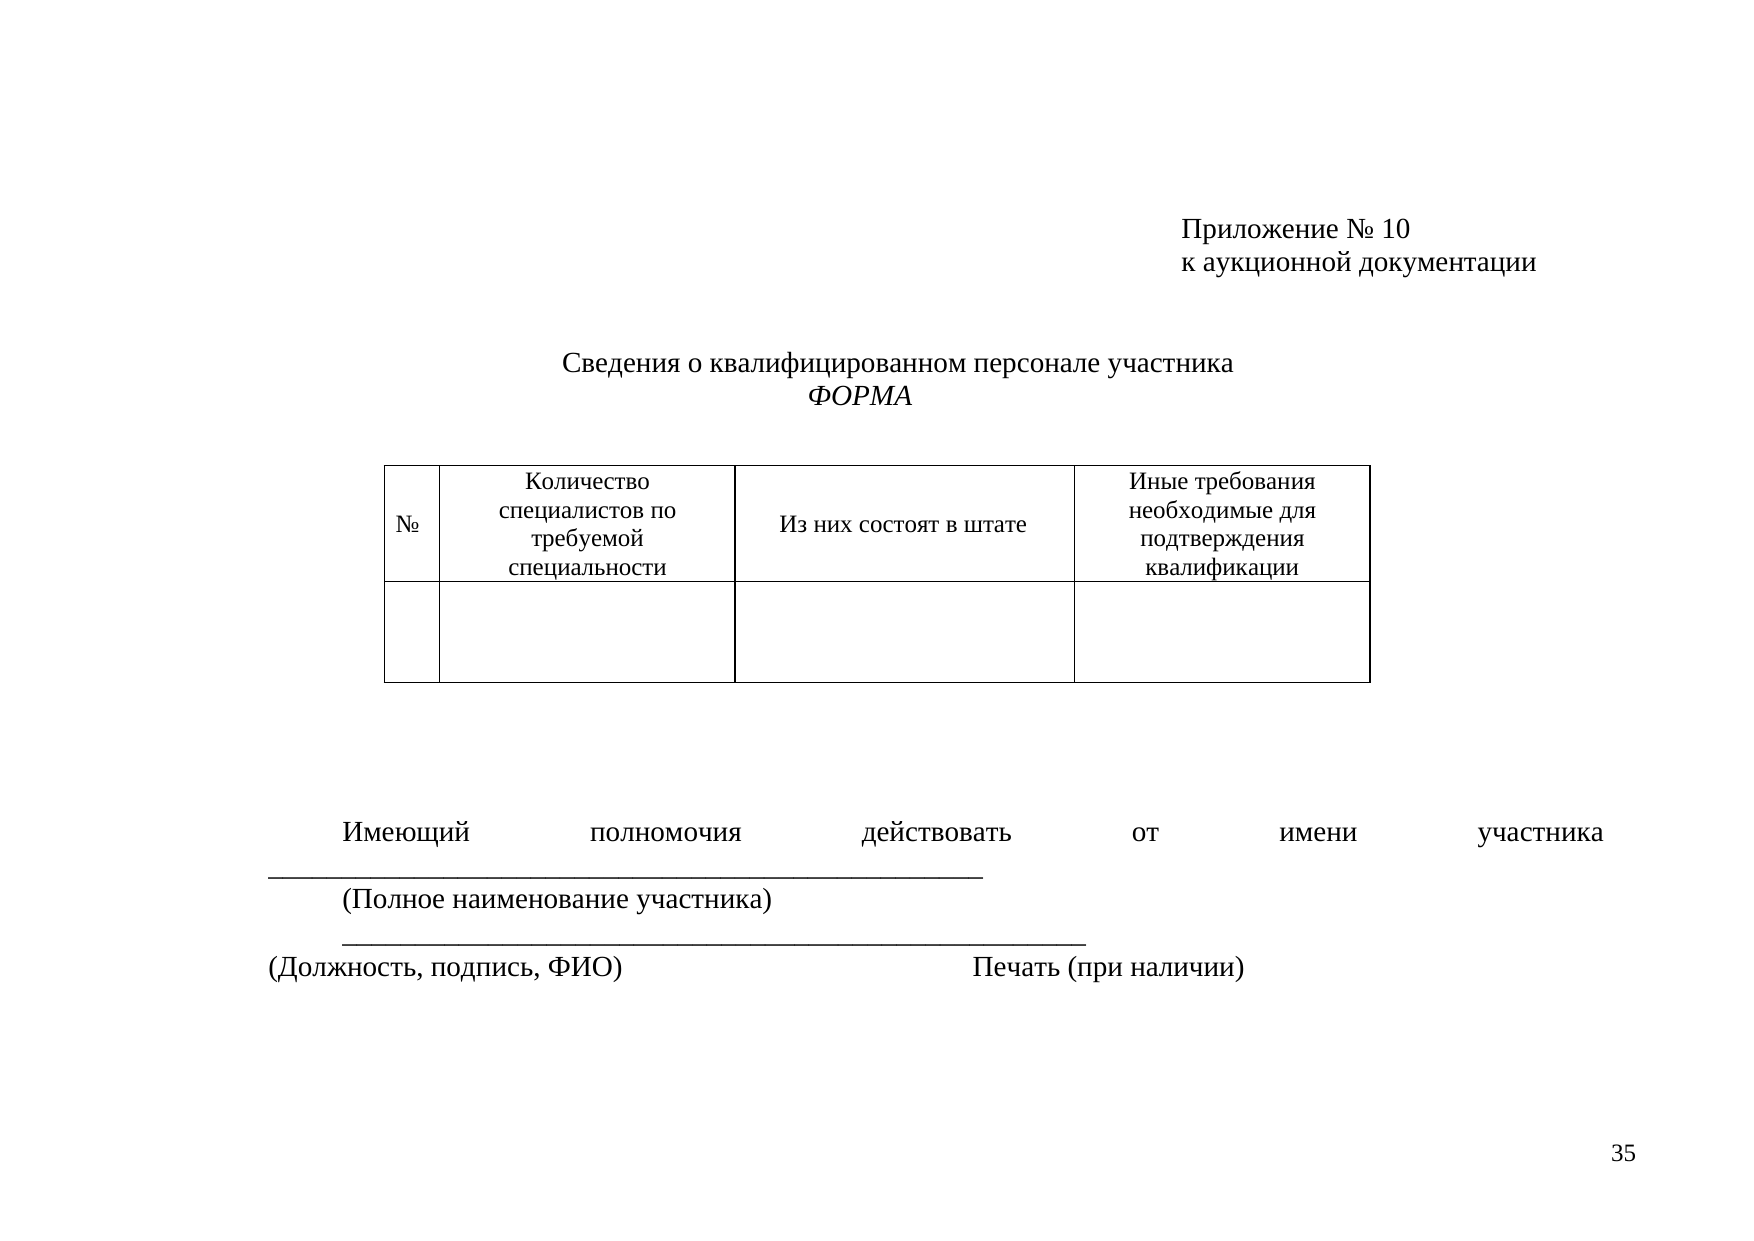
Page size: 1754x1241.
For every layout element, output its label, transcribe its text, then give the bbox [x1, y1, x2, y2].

table_cell [1075, 582, 1369, 682]
table_header Из них состоят в штате [736, 466, 1074, 581]
table_header Иные требования необходимые для подтверждения квалификации [1075, 466, 1369, 581]
text Приложение № 10 [1181, 211, 1604, 244]
text ФОРМА [118, 378, 1604, 412]
table_cell [736, 582, 1074, 682]
text (Полное наименование участника) [268, 882, 1604, 915]
text (Должность, подпись, ФИО) Печать (при наличии) [268, 949, 1604, 982]
table_header Количество специалистов по требуемой специальности [440, 466, 734, 581]
table_cell [440, 582, 734, 682]
text Имеющий полномочия действовать от имени участника _________________________________________________ [268, 814, 1604, 882]
text ___________________________________________________ [268, 915, 1604, 949]
table_cell [385, 582, 439, 682]
table_header № [385, 466, 439, 581]
text Сведения о квалифицированном персонале участника [118, 345, 1604, 378]
text к аукционной документации [1181, 244, 1604, 278]
